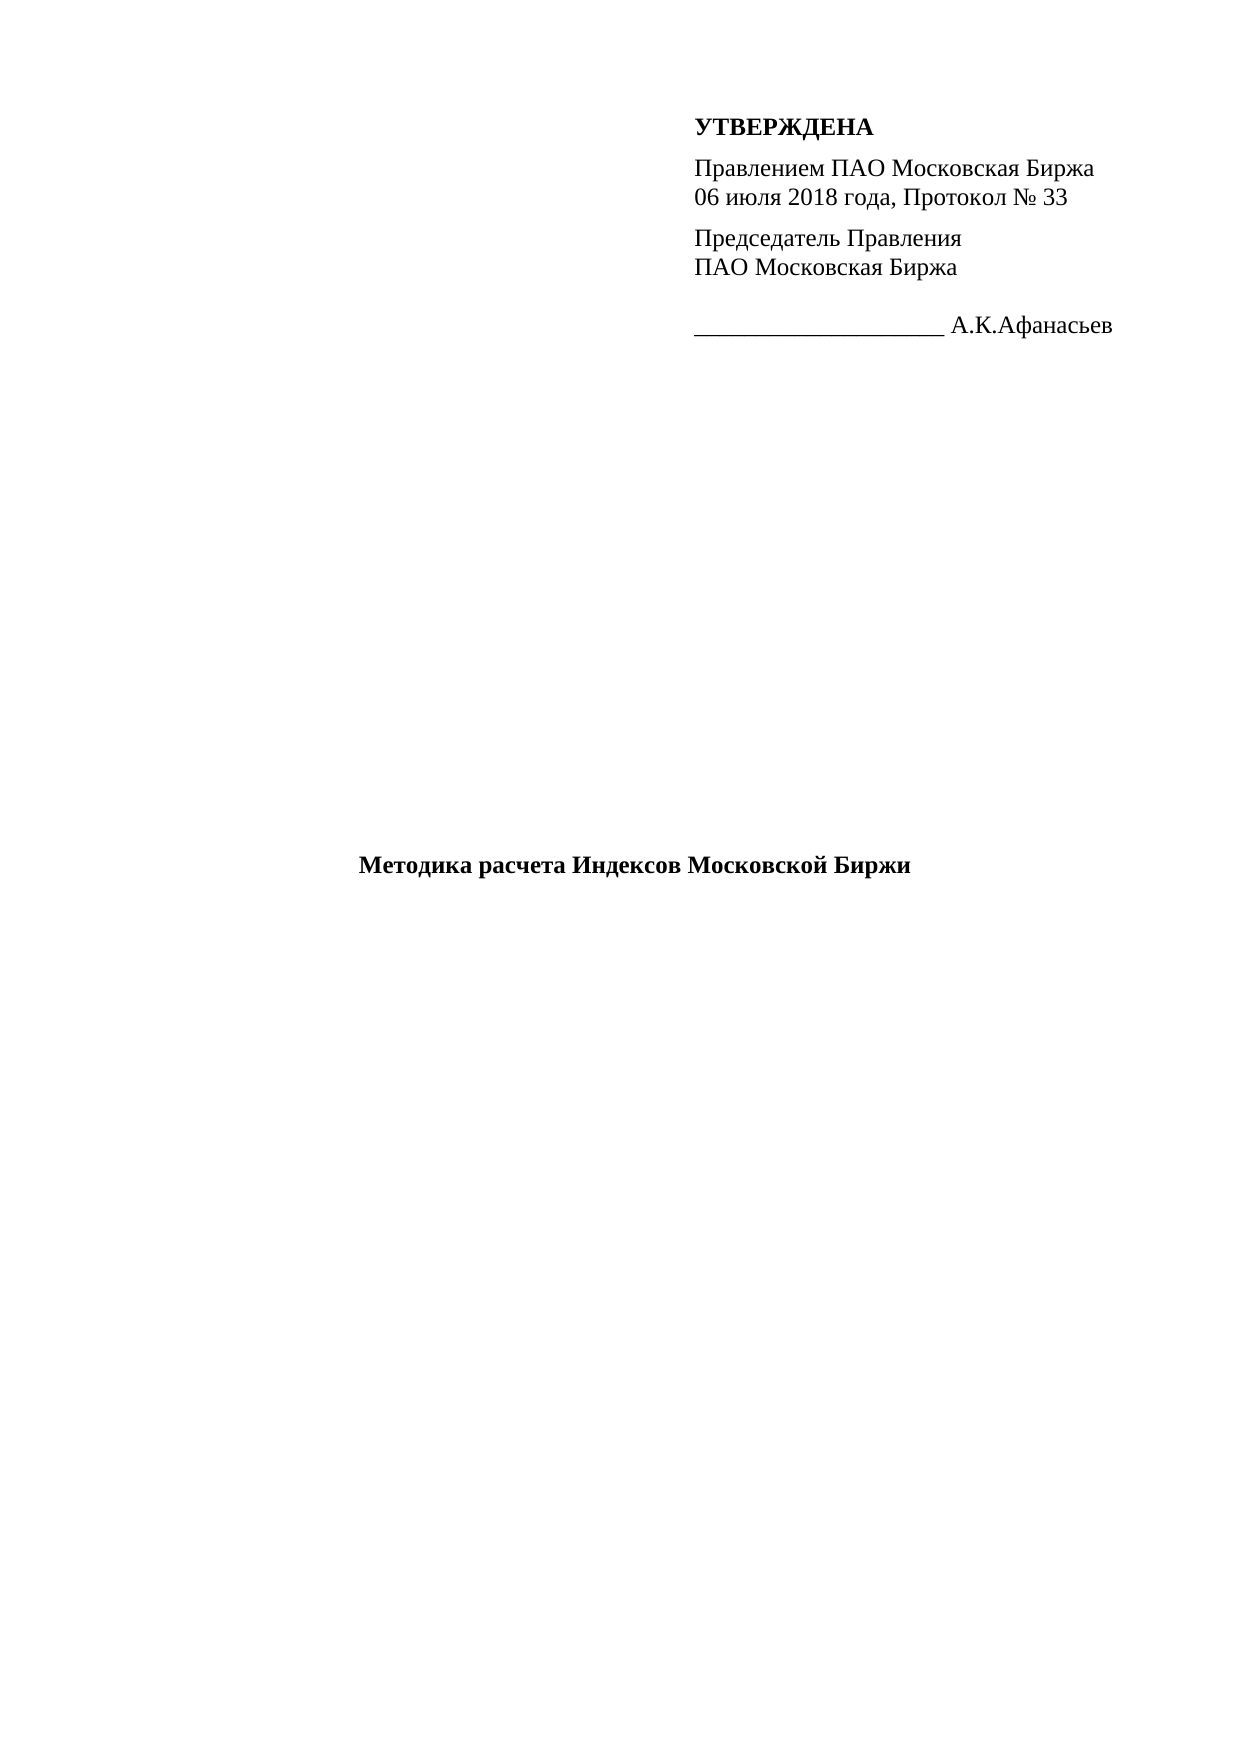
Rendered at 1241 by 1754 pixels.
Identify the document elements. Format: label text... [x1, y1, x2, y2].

text Правлением ПАО Московская Биржа [694, 153, 1122, 182]
text Методика расчета Индексов Московской Биржи [148, 850, 1122, 879]
text ____________________ А.К.Афанасьев [694, 310, 1122, 338]
text ПАО Московская Биржа [694, 252, 1122, 281]
text УТВЕРЖДЕНА [694, 112, 1122, 141]
text Председатель Правления [694, 223, 1122, 252]
text 06 июля 2018 года, Протокол № 33 [694, 182, 1122, 211]
